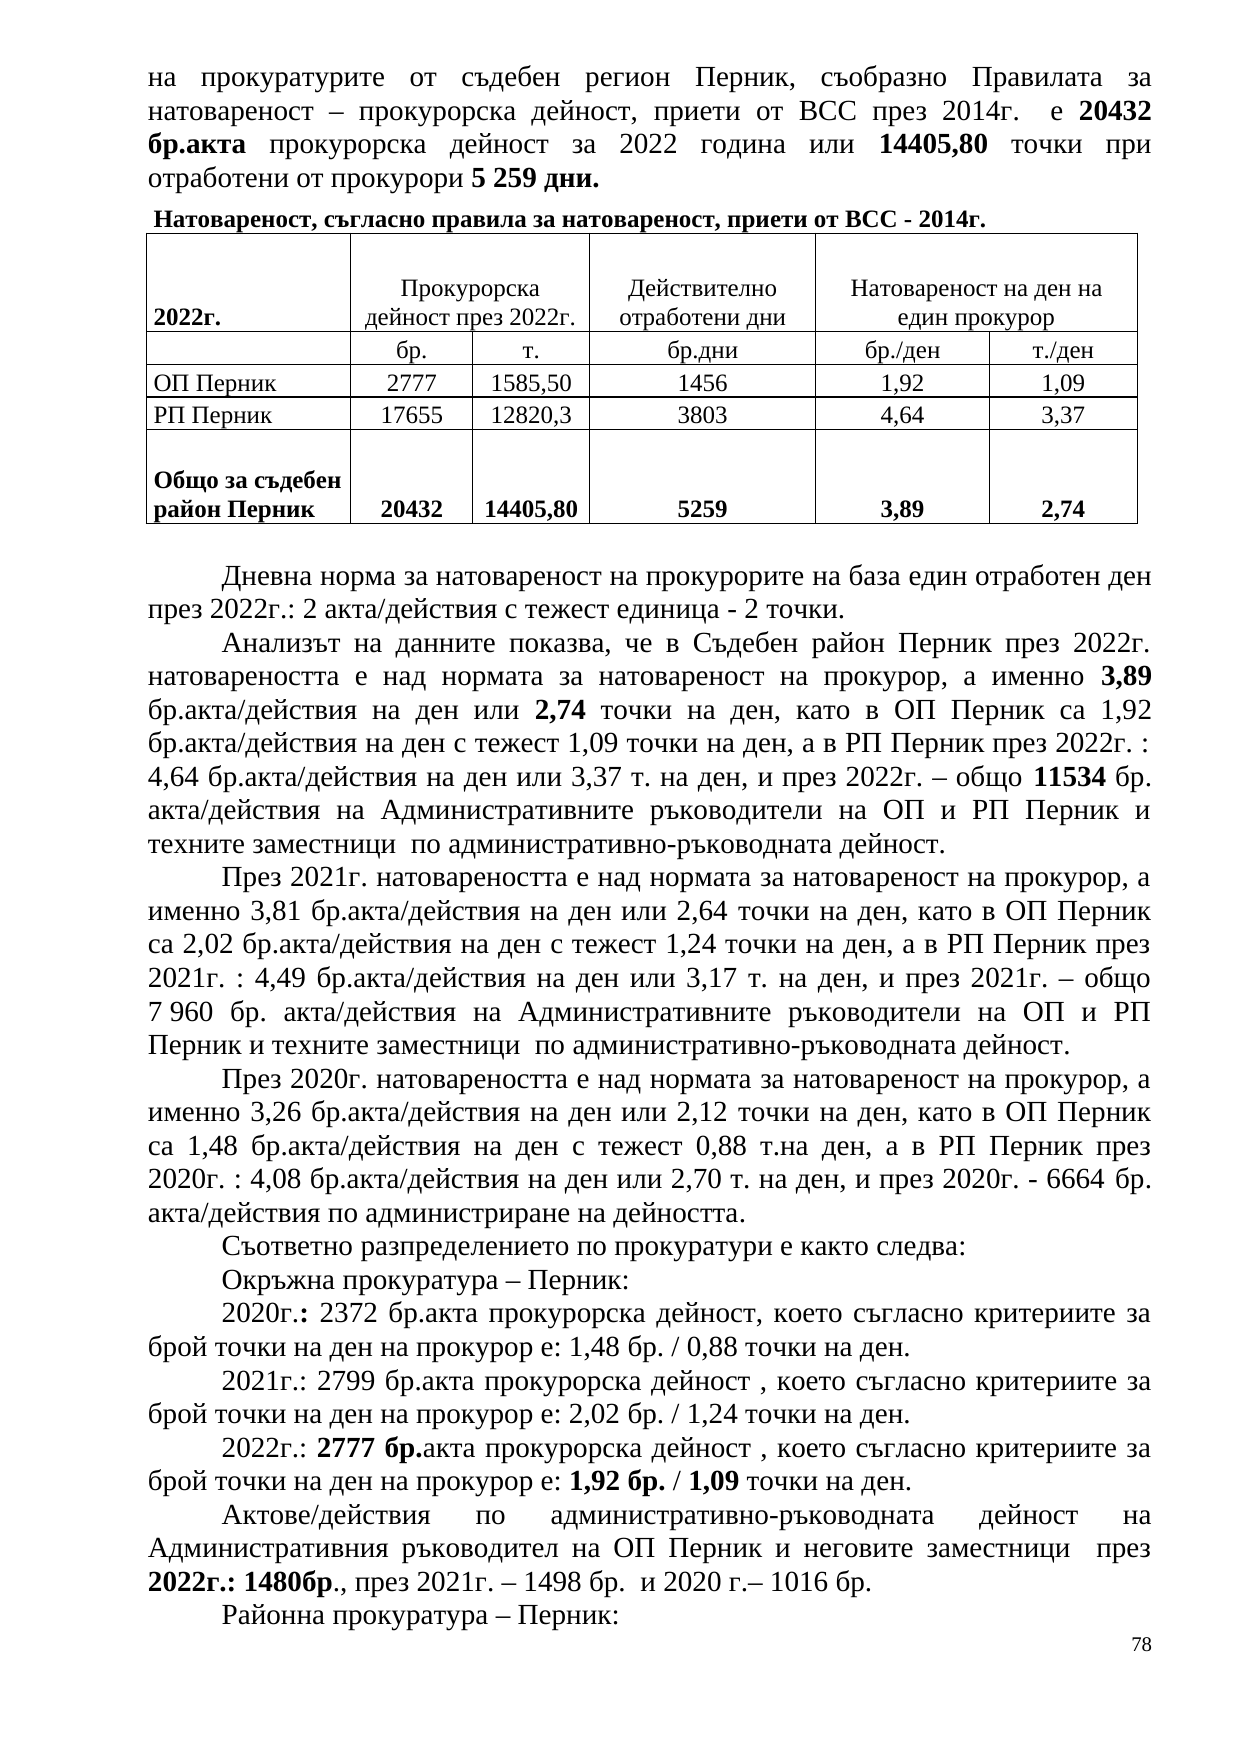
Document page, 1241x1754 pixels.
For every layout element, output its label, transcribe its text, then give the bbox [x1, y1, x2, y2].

table_cell 20432 [351, 430, 472, 523]
table_cell 4,64 [816, 398, 989, 429]
text Окръжна прокуратура – Перник: [148, 1262, 1152, 1296]
table_cell бр.дни [590, 332, 815, 364]
text 2022г.: 2777 бр.акта прокурорска дейност , което съгласно критериите за брой точки на ден на прокурор е: 1,92 бр. / 1,09 точки на ден. [148, 1430, 1152, 1497]
table_cell 3803 [590, 398, 815, 429]
table_cell 17655 [351, 398, 472, 429]
table_cell бр./ден [816, 332, 989, 364]
table_cell [147, 332, 350, 364]
table_cell ОП Перник [147, 365, 350, 396]
table_cell 2,74 [990, 430, 1137, 523]
table_cell 2022г. [147, 234, 350, 331]
text Съответно разпределението по прокуратури е както следва: [148, 1228, 1152, 1262]
text Районна прокуратура – Перник: [148, 1597, 1152, 1631]
table_cell 1,09 [990, 365, 1137, 396]
table_cell РП Перник [147, 398, 350, 429]
text Анализът на данните показва, че в Съдебен район Перник през 2022г. натовареността е над нормата за натовареност на прокурор, а именно 3,89 бр.акта/действия на ден или 2,74 точки на ден, като в ОП Перник са 1,92 бр.акта/действия на ден с тежест 1,09 точки на ден, а в РП Перник през 2022г. : 4,64 бр.акта/действия на ден или 3,37 т. на ден, и през 2022г. – общо 11534 бр. акта/действия на Административните ръководители на ОП и РП Перник и техните заместници по административно-ръководната дейност. [148, 625, 1152, 859]
table_cell 3,89 [816, 430, 989, 523]
table_cell 5259 [590, 430, 815, 523]
table_cell 3,37 [990, 398, 1137, 429]
text Актове/действия по административно-ръководната дейност на Административния ръководител на ОП Перник и неговите заместници през 2022г.: 1480бр., през 2021г. – 1498 бр. и 2020 г.– 1016 бр. [148, 1497, 1152, 1597]
table_cell т./ден [990, 332, 1137, 364]
table_cell Натовареност на ден на един прокурор [816, 234, 1137, 331]
table_cell Действително отработени дни [590, 234, 815, 331]
text Дневна норма за натовареност на прокурорите на база един отработен ден през 2022г.: 2 акта/действия с тежест единица - 2 точки. [148, 558, 1152, 625]
table_cell Прокурорска дейност през 2022г. [351, 234, 589, 331]
table_cell 1585,50 [473, 365, 589, 396]
text През 2020г. натовареността е над нормата за натовареност на прокурор, а именно 3,26 бр.акта/действия на ден или 2,12 точки на ден, като в ОП Перник са 1,48 бр.акта/действия на ден с тежест 0,88 т.на ден, а в РП Перник през 2020г. : 4,08 бр.акта/действия на ден или 2,70 т. на ден, и през 2020г. - 6664 бр. акта/действия по администриране на дейността. [148, 1061, 1152, 1228]
table_cell 1456 [590, 365, 815, 396]
table_cell 1,92 [816, 365, 989, 396]
table_header Натовареност, съгласно правила за натовареност, приети от ВСС - 2014г. [146, 193, 998, 232]
table_cell 12820,3 [473, 398, 589, 429]
table_cell бр. [351, 332, 472, 364]
text 2021г.: 2799 бр.акта прокурорска дейност , което съгласно критериите за брой точки на ден на прокурор е: 2,02 бр. / 1,24 точки на ден. [148, 1363, 1152, 1430]
text 2020г.: 2372 бр.акта прокурорска дейност, което съгласно критериите за брой точки на ден на прокурор е: 1,48 бр. / 0,88 точки на ден. [148, 1296, 1152, 1363]
text През 2021г. натовареността е над нормата за натовареност на прокурор, а именно 3,81 бр.акта/действия на ден или 2,64 точки на ден, като в ОП Перник са 2,02 бр.акта/действия на ден с тежест 1,24 точки на ден, а в РП Перник през 2021г. : 4,49 бр.акта/действия на ден или 3,17 т. на ден, и през 2021г. – общо 7 960 бр. акта/действия на Административните ръководители на ОП и РП Перник и техните заместници по административно-ръководната дейност. [148, 859, 1152, 1061]
table_cell 14405,80 [473, 430, 589, 523]
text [148, 59, 1152, 193]
table_cell 2777 [351, 365, 472, 396]
table_cell т. [473, 332, 589, 364]
table_cell Общо за съдебен район Перник [147, 430, 350, 523]
